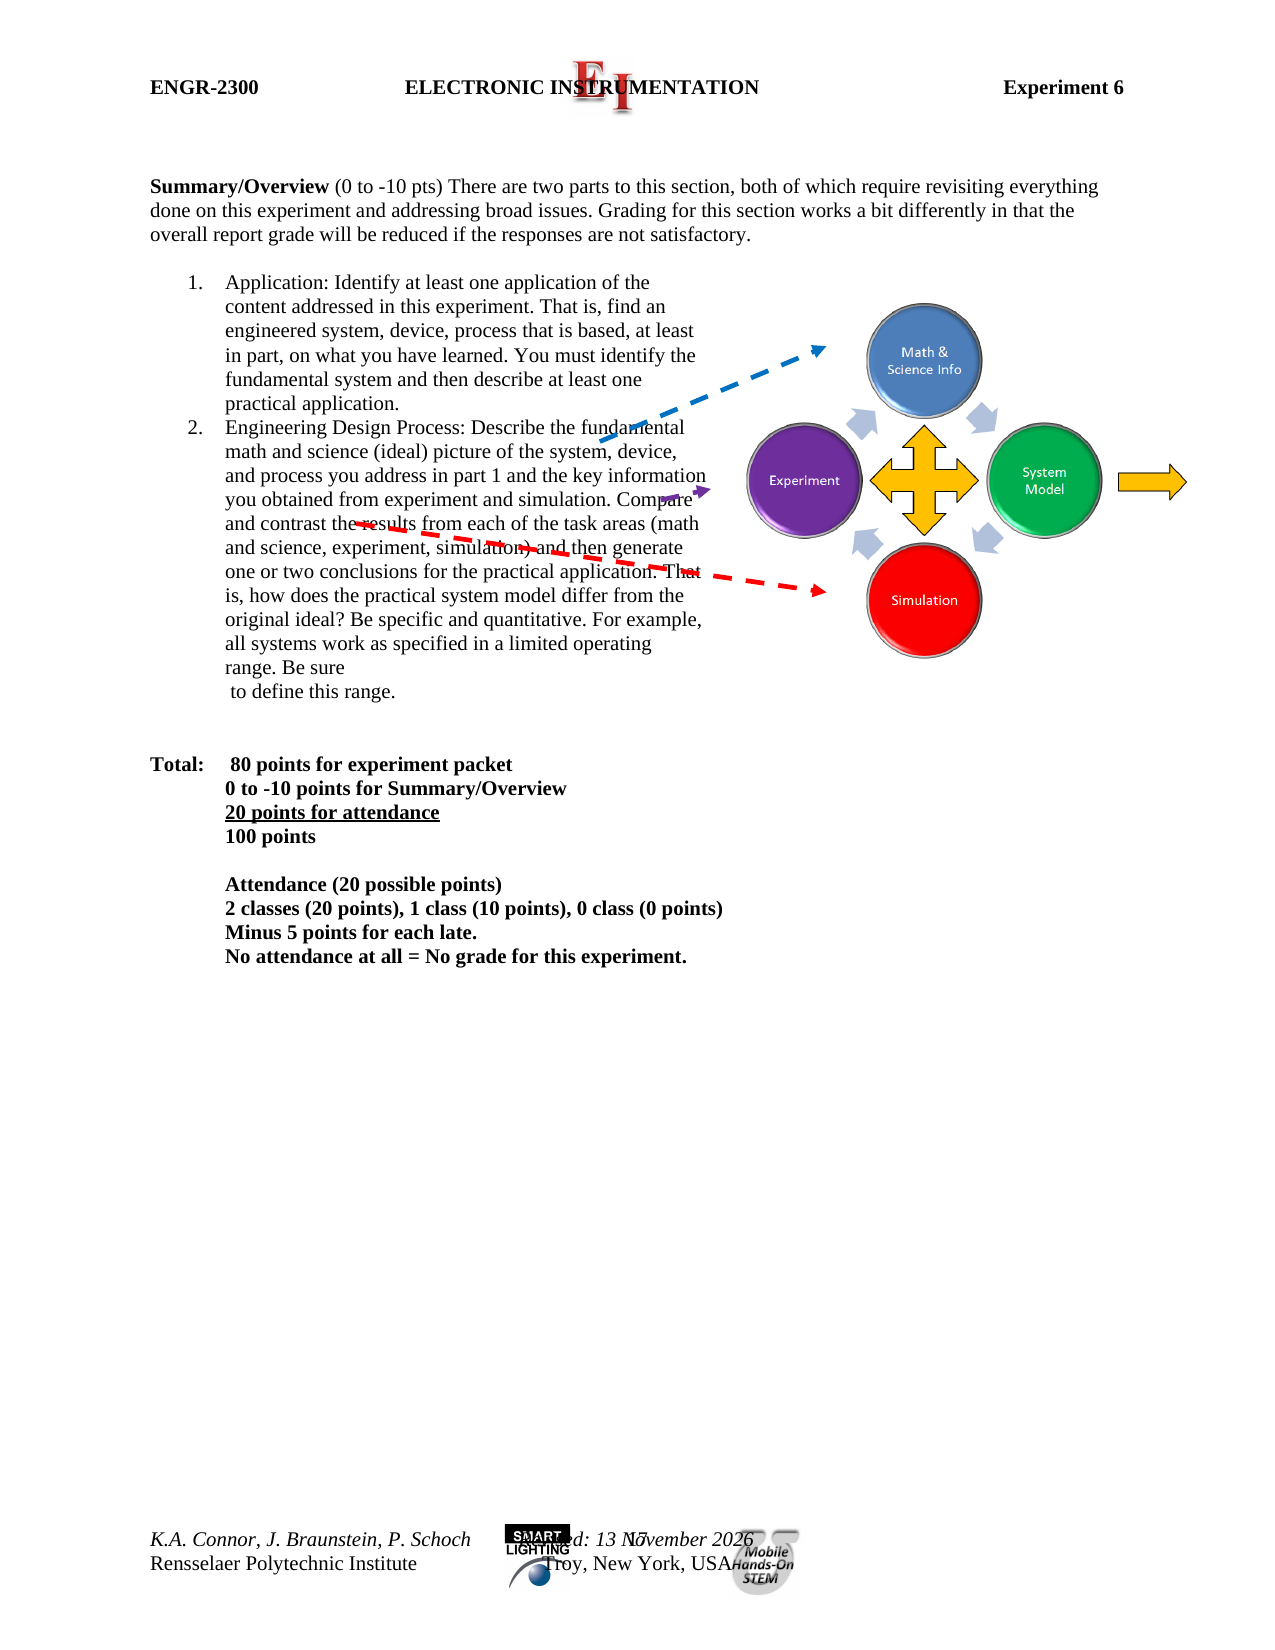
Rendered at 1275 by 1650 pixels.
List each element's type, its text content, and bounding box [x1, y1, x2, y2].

text 20 points for attendance [150, 800, 1200, 824]
picture [726, 292, 1211, 665]
text 100 points [150, 824, 1200, 848]
picture [504, 1524, 571, 1591]
picture [725, 1526, 805, 1599]
list Engineering Design Process: Describe the fundamental math and science (ideal) picture of the system, device, and process you address in part 1 and the key information you obtained from experiment and simulation. Compare and contrast the results from each of the task areas (math and science, experiment, simulation) and then generate one or two conclusions for the practical application. That is, how does the practical system model differ from the original ideal? Be specific and quantitative. For example, all systems work as specified in a limited operating range. Be sure to define this range. [187, 415, 1125, 703]
list Application: Identify at least one application of the content addressed in this experiment. That is, find an engineered system, device, process that is based, at least in part, on what you have learned. You must identify the fundamental system and then describe at least one practical application. [187, 270, 1125, 415]
text 0 to -10 points for Summary/Overview [150, 776, 1200, 800]
text 2 classes (20 points), 1 class (10 points), 0 class (0 points) [150, 896, 1200, 920]
text Minus 5 points for each late. [150, 920, 1200, 944]
text Attendance (20 possible points) [150, 872, 1200, 896]
text Total: 80 points for experiment packet [150, 752, 1200, 776]
text Summary/Overview (0 to -10 pts) There are two parts to this section, both of which require revisiting everything done on this experiment and addressing broad issues. Grading for this section works a bit differently in that the overall report grade will be reduced if the responses are not satisfactory. [150, 174, 1125, 246]
text No attendance at all = No grade for this experiment. [150, 944, 1125, 968]
picture [568, 56, 636, 118]
